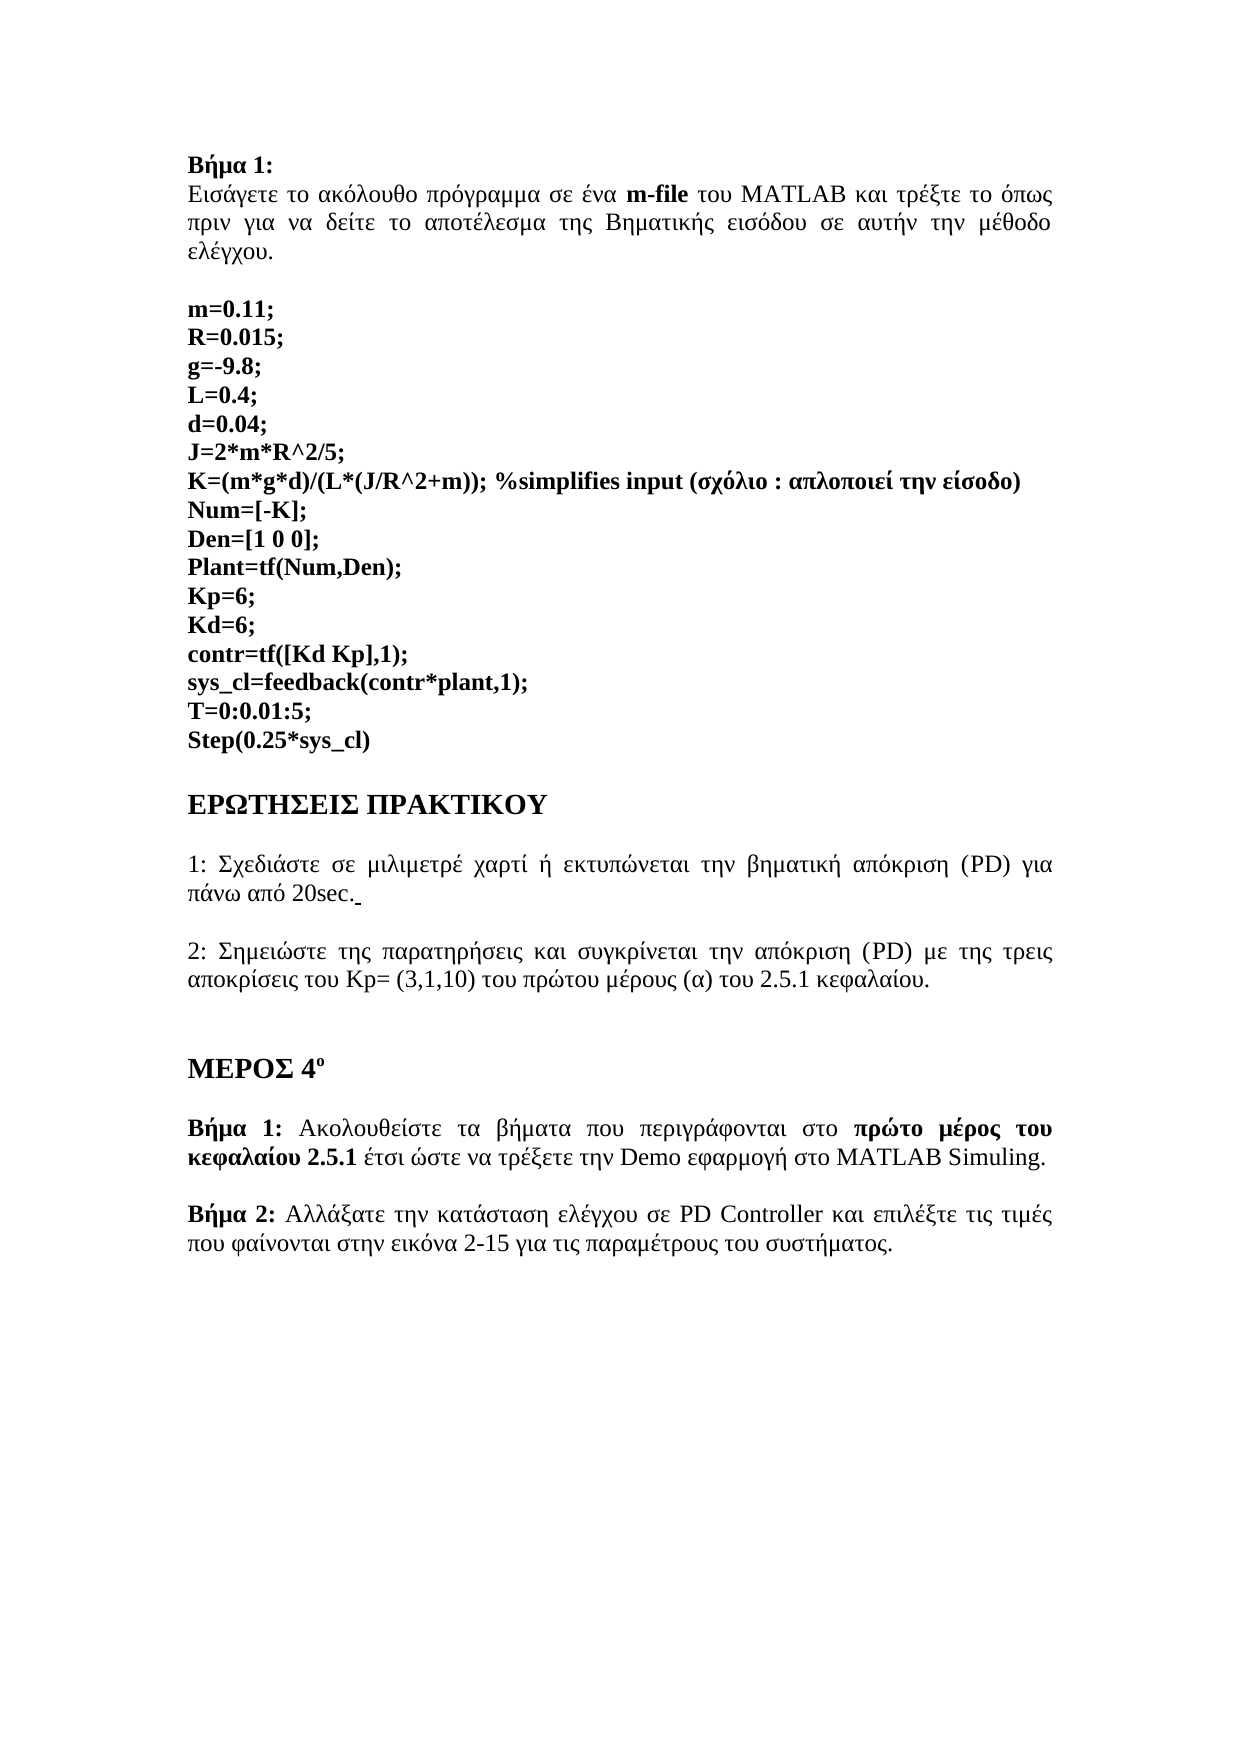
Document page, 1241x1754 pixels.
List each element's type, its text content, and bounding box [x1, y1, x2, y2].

text Plant=tf(Num,Den); [187, 552, 1053, 581]
text ΜΕΡΟΣ 4ο [187, 1051, 1053, 1084]
text J=2*m*R^2/5; [187, 437, 1053, 466]
text 2: Σημειώστε της παρατηρήσεις και συγκρίνεται την απόκριση (PD) με της τρεις αποκρίσεις του Kp= (3,1,10) του πρώτου μέρους (α) του 2.5.1 κεφαλαίου. [187, 936, 1053, 993]
text Den=[1 0 0]; [187, 524, 1053, 552]
text Kd=6; [187, 610, 1053, 639]
text ΕΡΩΤΗΣΕΙΣ ΠΡΑΚΤΙΚΟΥ [187, 787, 1053, 821]
text L=0.4; [187, 380, 1053, 409]
text sys_cl=feedback(contr*plant,1); [187, 667, 1053, 696]
text Num=[-K]; [187, 495, 1053, 524]
text K=(m*g*d)/(L*(J/R^2+m)); %simplifies input (σχόλιο : απλοποιεί την είσοδο) [187, 466, 1053, 495]
text d=0.04; [187, 409, 1053, 437]
text g=-9.8; [187, 351, 1053, 380]
text Βήμα 2: Αλλάξατε την κατάσταση ελέγχου σε PD Controller και επιλέξτε τις τιμές που φαίνονται στην εικόνα 2-15 για τις παραμέτρους του συστήματος. [187, 1199, 1053, 1257]
text T=0:0.01:5; [187, 696, 1053, 725]
text Step(0.25*sys_cl) [187, 725, 1053, 754]
text Βήμα 1: Ακολουθείστε τα βήματα που περιγράφονται στο πρώτο μέρος του κεφαλαίου 2.5.1 έτσι ώστε να τρέξετε την Demo εφαρμογή στο MATLAB Simuling. [187, 1113, 1053, 1171]
text contr=tf([Kd Kp],1); [187, 639, 1053, 667]
text Kp=6; [187, 581, 1053, 610]
text R=0.015; [187, 322, 1053, 351]
text 1: Σχεδιάστε σε μιλιμετρέ χαρτί ή εκτυπώνεται την βηματική απόκριση (PD) για πάνω από 20sec. [187, 849, 1053, 907]
text Βήμα 1: [187, 150, 1053, 179]
text m=0.11; [187, 294, 1053, 322]
text Εισάγετε το ακόλουθο πρόγραμμα σε ένα m-file του MATLAB και τρέξτε το όπως πριν για να δείτε το αποτέλεσμα της Βηματικής εισόδου σε αυτήν την μέθοδο ελέγχου. [187, 179, 1053, 265]
